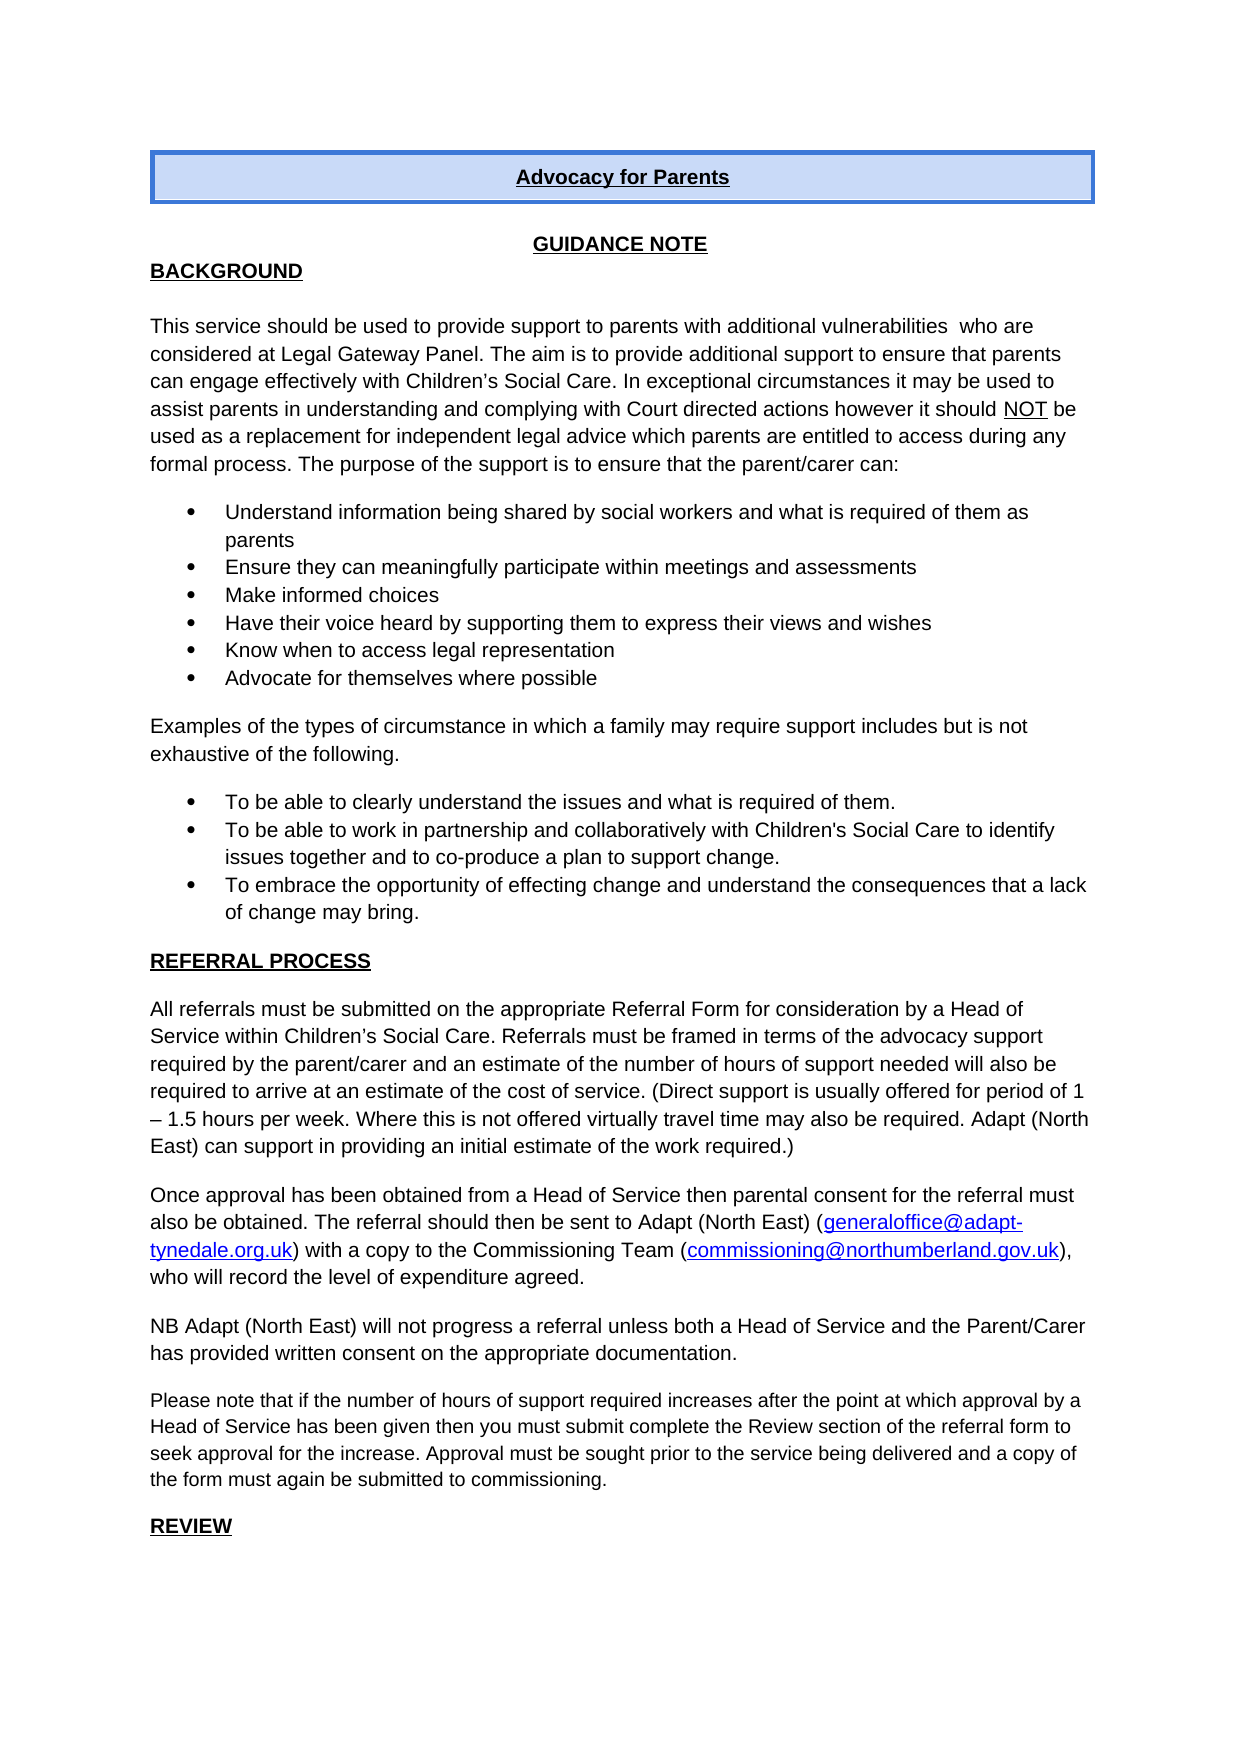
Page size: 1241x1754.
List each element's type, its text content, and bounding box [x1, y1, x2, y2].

text BACKGROUND [150, 259, 1090, 283]
list To embrace the opportunity of effecting change and understand the consequences that a lack of change may bring. [187, 872, 1090, 924]
text GUIDANCE NOTE [150, 232, 1090, 256]
list To be able to clearly understand the issues and what is required of them. [187, 790, 1090, 814]
list Have their voice heard by supporting them to express their views and wishes [187, 610, 1090, 634]
text This service should be used to provide support to parents with additional vulnerabilities who are considered at Legal Gateway Panel. The aim is to provide additional support to ensure that parents can engage effectively with Children’s Social Care. In exceptional circumstances it may be used to assist parents in understanding and complying with Court directed actions however it should NOT be used as a replacement for independent legal advice which parents are entitled to access during any formal process. The purpose of the support is to ensure that the parent/carer can: [150, 314, 1090, 476]
list Ensure they can meaningfully participate within meetings and assessments [187, 555, 1090, 579]
text Examples of the types of circumstance in which a family may require support includes but is not exhaustive of the following. [150, 714, 1090, 765]
table_header Advocacy for Parents [155, 155, 1091, 199]
list Advocate for themselves where possible [187, 666, 1090, 689]
text Please note that if the number of hours of support required increases after the point at which approval by a Head of Service has been given then you must submit complete the Review section of the referral form to seek approval for the increase. Approval must be sought prior to the service being delivered and a copy of the form must again be submitted to commissioning. [150, 1389, 1090, 1490]
list Understand information being shared by social workers and what is required of them as parents [187, 500, 1090, 552]
text Once approval has been obtained from a Head of Service then parental consent for the referral must also be obtained. The referral should then be sent to Adapt (North East) (generaloffice@adapt-tynedale.org.uk) with a copy to the Commissioning Team (commissioning@northumberland.gov.uk), who will record the level of expenditure agreed. [150, 1183, 1090, 1289]
text REVIEW [150, 1514, 1090, 1538]
list To be able to work in partnership and collaboratively with Children's Social Care to identify issues together and to co-produce a plan to support change. [187, 817, 1090, 869]
list Make informed choices [187, 583, 1090, 607]
list Know when to access legal representation [187, 638, 1090, 662]
text REFERRAL PROCESS [150, 948, 1090, 972]
text All referrals must be submitted on the appropriate Referral Form for consideration by a Head of Service within Children’s Social Care. Referrals must be framed in terms of the advocacy support required by the parent/carer and an estimate of the number of hours of support needed will also be required to arrive at an estimate of the cost of service. (Direct support is usually offered for period of 1 – 1.5 hours per week. Where this is not offered virtually travel time may also be required. Adapt (North East) can support in providing an initial estimate of the work required.) [150, 997, 1090, 1158]
text NB Adapt (North East) will not progress a referral unless both a Head of Service and the Parent/Carer has provided written consent on the appropriate documentation. [150, 1313, 1090, 1365]
